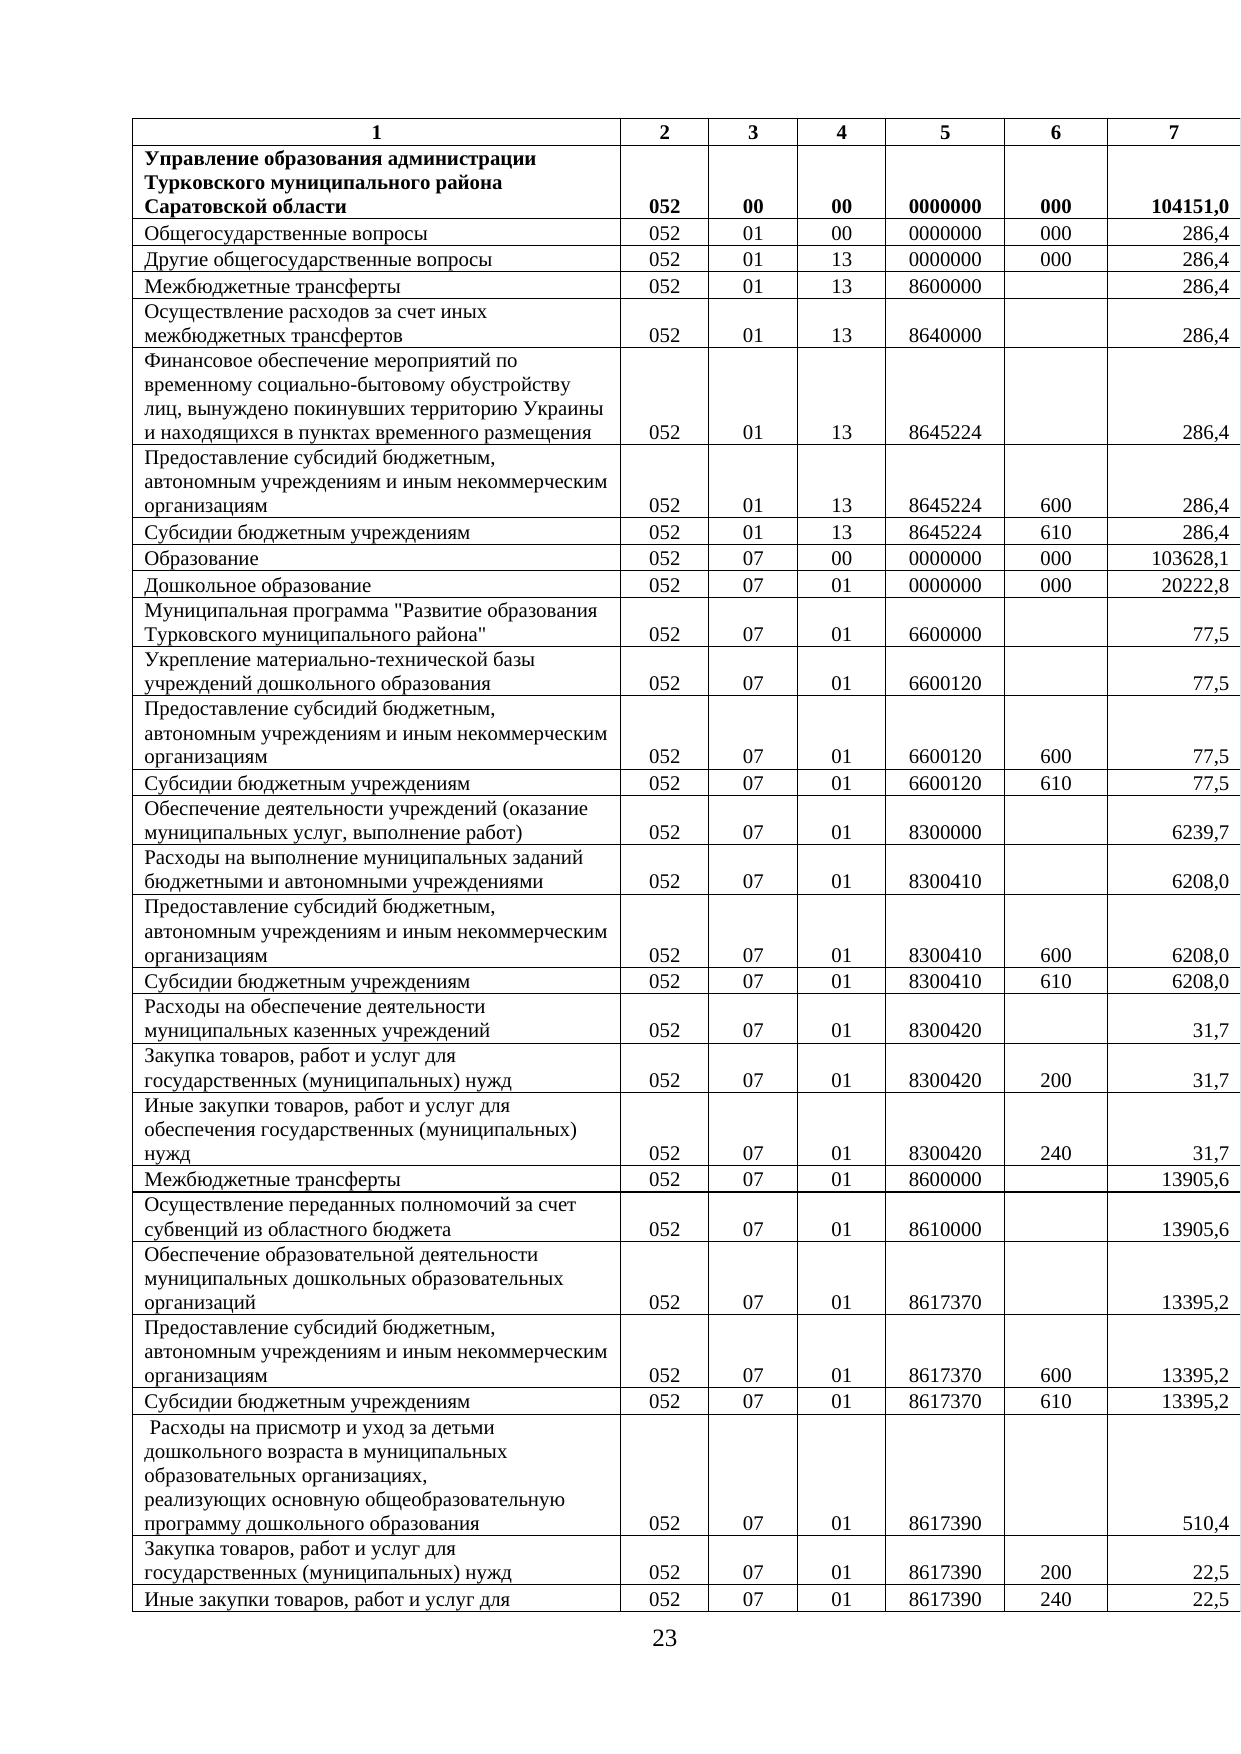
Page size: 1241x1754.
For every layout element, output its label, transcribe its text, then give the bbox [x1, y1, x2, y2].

table_cell [1005, 994, 1107, 1042]
table_cell 22,5 [1108, 1536, 1240, 1584]
table_cell 200 [1005, 1536, 1107, 1584]
table_cell 8300000 [886, 796, 1004, 844]
table_cell Расходы на выполнение муниципальных заданий бюджетными и автономными учреждениями [133, 845, 620, 893]
table_cell 31,7 [1108, 1093, 1240, 1165]
table_cell 600 [1005, 895, 1107, 967]
table_cell 8300410 [886, 968, 1004, 993]
table_cell 01 [798, 696, 885, 768]
table_cell 07 [709, 1093, 797, 1165]
table_cell 8617370 [886, 1315, 1004, 1387]
table_cell 3 [709, 119, 797, 145]
table_cell 610 [1005, 518, 1107, 544]
table_cell 07 [709, 1315, 797, 1387]
table_cell Межбюджетные трансферты [133, 1166, 620, 1191]
table_cell 286,4 [1108, 299, 1240, 347]
table_cell 13395,2 [1108, 1315, 1240, 1387]
table_cell 13 [798, 299, 885, 347]
table_cell Субсидии бюджетным учреждениям [133, 770, 620, 795]
table_cell 01 [798, 1415, 885, 1535]
table_cell 07 [709, 1536, 797, 1584]
table_cell 052 [621, 1315, 708, 1387]
table_cell 07 [709, 545, 797, 570]
table_cell 01 [798, 1044, 885, 1092]
table_cell 2 [621, 119, 708, 145]
table_cell 8645224 [886, 348, 1004, 444]
table_cell 01 [709, 348, 797, 444]
table_cell 01 [709, 272, 797, 298]
table_cell 07 [709, 598, 797, 646]
table_cell 6208,0 [1108, 895, 1240, 967]
table_cell 8300420 [886, 1044, 1004, 1092]
table_cell 01 [798, 968, 885, 993]
table_cell 13 [798, 518, 885, 544]
table_cell 8617390 [886, 1536, 1004, 1584]
table_cell 8610000 [886, 1193, 1004, 1241]
table_cell 01 [798, 571, 885, 597]
table_cell 000 [1005, 146, 1107, 218]
table_cell Образование [133, 545, 620, 570]
table_cell Укрепление материально-технической базы учреждений дошкольного образования [133, 647, 620, 695]
table_cell 01 [798, 895, 885, 967]
table_cell Межбюджетные трансферты [133, 272, 620, 298]
table_cell 13 [798, 246, 885, 271]
table_cell 610 [1005, 770, 1107, 795]
table_cell 052 [621, 518, 708, 544]
table_cell 01 [798, 796, 885, 844]
table_cell 07 [709, 994, 797, 1042]
table_cell 8600000 [886, 272, 1004, 298]
table_cell 052 [621, 598, 708, 646]
table_cell 01 [798, 770, 885, 795]
table_cell [1005, 1242, 1107, 1314]
table_cell 052 [621, 1166, 708, 1191]
table_cell 13395,2 [1108, 1242, 1240, 1314]
table_cell Управление образования администрации Турковского муниципального района Саратовской области [133, 146, 620, 218]
table_cell 052 [621, 1193, 708, 1241]
table_cell [1005, 598, 1107, 646]
table_cell 01 [798, 1166, 885, 1191]
table_cell 000 [1005, 545, 1107, 570]
table_cell 7 [1108, 119, 1240, 145]
table_cell 01 [798, 994, 885, 1042]
table_cell 0000000 [886, 246, 1004, 271]
table_cell 1 [133, 119, 620, 145]
table_cell Другие общегосударственные вопросы [133, 246, 620, 271]
table_cell 000 [1005, 571, 1107, 597]
table_cell 052 [621, 219, 708, 244]
table_cell Субсидии бюджетным учреждениям [133, 968, 620, 993]
table_cell 6 [1005, 119, 1107, 145]
table_cell [1005, 796, 1107, 844]
table_cell Иные закупки товаров, работ и услуг для обеспечения государственных (муниципальных) нужд [133, 1093, 620, 1165]
table_cell 052 [621, 895, 708, 967]
table_cell 610 [1005, 1388, 1107, 1413]
table_cell 510,4 [1108, 1415, 1240, 1535]
table_cell 286,4 [1108, 348, 1240, 444]
table_cell 052 [621, 1044, 708, 1092]
table_cell 01 [798, 1536, 885, 1584]
table_cell 07 [709, 647, 797, 695]
table_cell 6239,7 [1108, 796, 1240, 844]
table_cell 6600120 [886, 770, 1004, 795]
table_cell 01 [709, 299, 797, 347]
table_cell 052 [621, 348, 708, 444]
table_cell 00 [798, 146, 885, 218]
table_cell 13905,6 [1108, 1166, 1240, 1191]
table_cell 5 [886, 119, 1004, 145]
table_cell 07 [709, 1193, 797, 1241]
table_cell 0000000 [886, 571, 1004, 597]
table_cell 052 [621, 146, 708, 218]
table_cell Общегосударственные вопросы [133, 219, 620, 244]
table_cell [1005, 348, 1107, 444]
table_cell [1005, 272, 1107, 298]
table_cell 6208,0 [1108, 845, 1240, 893]
table_cell 07 [709, 1044, 797, 1092]
table_cell 8300410 [886, 895, 1004, 967]
table_cell Дошкольное образование [133, 571, 620, 597]
table_cell 052 [621, 1388, 708, 1413]
table_cell 4 [798, 119, 885, 145]
table_cell 052 [621, 845, 708, 893]
table_cell 07 [709, 1585, 797, 1611]
table_cell 01 [798, 1388, 885, 1413]
table_cell 07 [709, 845, 797, 893]
table_cell 052 [621, 1415, 708, 1535]
table_cell Субсидии бюджетным учреждениям [133, 1388, 620, 1413]
table_cell 052 [621, 1536, 708, 1584]
table_cell Расходы на обеспечение деятельности муниципальных казенных учреждений [133, 994, 620, 1042]
table_cell 01 [709, 246, 797, 271]
table_cell 00 [798, 219, 885, 244]
table_cell 0000000 [886, 146, 1004, 218]
table_cell 0000000 [886, 219, 1004, 244]
table_cell 052 [621, 299, 708, 347]
table_cell 07 [709, 1415, 797, 1535]
table_cell Осуществление расходов за счет иных межбюджетных трансфертов [133, 299, 620, 347]
table_cell 77,5 [1108, 770, 1240, 795]
table_cell 240 [1005, 1585, 1107, 1611]
table_cell Предоставление субсидий бюджетным, автономным учреждениям и иным некоммерческим организациям [133, 1315, 620, 1387]
table_cell 77,5 [1108, 647, 1240, 695]
table_cell [1005, 647, 1107, 695]
table_cell 8617390 [886, 1585, 1004, 1611]
table_cell 20222,8 [1108, 571, 1240, 597]
table_cell 8617390 [886, 1415, 1004, 1535]
table_cell 13 [798, 348, 885, 444]
table_cell 22,5 [1108, 1585, 1240, 1611]
table_cell 8617370 [886, 1388, 1004, 1413]
table_cell 8600000 [886, 1166, 1004, 1191]
table_cell 600 [1005, 445, 1107, 517]
table_cell 13905,6 [1108, 1193, 1240, 1241]
table_cell 07 [709, 1166, 797, 1191]
table_cell 052 [621, 696, 708, 768]
table_cell 052 [621, 246, 708, 271]
table_cell Субсидии бюджетным учреждениям [133, 518, 620, 544]
table_cell 052 [621, 796, 708, 844]
table_cell 8645224 [886, 445, 1004, 517]
table_cell 07 [709, 1388, 797, 1413]
table_cell 01 [798, 647, 885, 695]
table_cell 8640000 [886, 299, 1004, 347]
table_cell 8645224 [886, 518, 1004, 544]
table_cell Обеспечение деятельности учреждений (оказание муниципальных услуг, выполнение работ) [133, 796, 620, 844]
table_cell Осуществление переданных полномочий за счет субвенций из областного бюджета [133, 1193, 620, 1241]
table_cell 07 [709, 571, 797, 597]
table_cell 286,4 [1108, 272, 1240, 298]
table_cell 8300410 [886, 845, 1004, 893]
table_cell Предоставление субсидий бюджетным, автономным учреждениям и иным некоммерческим организациям [133, 895, 620, 967]
table_cell 31,7 [1108, 994, 1240, 1042]
table_cell 01 [798, 845, 885, 893]
table_cell 600 [1005, 696, 1107, 768]
table_cell 13 [798, 445, 885, 517]
table_cell 000 [1005, 246, 1107, 271]
table_cell 103628,1 [1108, 545, 1240, 570]
table_cell 286,4 [1108, 445, 1240, 517]
table_cell 052 [621, 968, 708, 993]
table_cell 01 [798, 1315, 885, 1387]
table_cell 07 [709, 696, 797, 768]
table_cell Муниципальная программа "Развитие образования Турковского муниципального района" [133, 598, 620, 646]
table_cell Предоставление субсидий бюджетным, автономным учреждениям и иным некоммерческим организациям [133, 696, 620, 768]
table_cell Обеспечение образовательной деятельности муниципальных дошкольных образовательных организаций [133, 1242, 620, 1314]
table_cell 00 [798, 545, 885, 570]
table_cell 052 [621, 994, 708, 1042]
table_cell 6208,0 [1108, 968, 1240, 993]
table_cell 8300420 [886, 1093, 1004, 1165]
table_cell 77,5 [1108, 598, 1240, 646]
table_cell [133, 1585, 620, 1611]
table_cell 052 [621, 1093, 708, 1165]
table_cell Предоставление субсидий бюджетным, автономным учреждениям и иным некоммерческим организациям [133, 445, 620, 517]
table_cell [1005, 1193, 1107, 1241]
table_cell [1005, 1166, 1107, 1191]
table_cell 052 [621, 445, 708, 517]
table_cell 01 [798, 1242, 885, 1314]
table_cell 052 [621, 770, 708, 795]
table_cell 8617370 [886, 1242, 1004, 1314]
table_cell 07 [709, 968, 797, 993]
table_cell 286,4 [1108, 246, 1240, 271]
table_cell 240 [1005, 1093, 1107, 1165]
table_cell 610 [1005, 968, 1107, 993]
table_cell 052 [621, 647, 708, 695]
table_cell 200 [1005, 1044, 1107, 1092]
table_cell 600 [1005, 1315, 1107, 1387]
table_cell 052 [621, 1585, 708, 1611]
table_cell 052 [621, 1242, 708, 1314]
table_cell 6600120 [886, 696, 1004, 768]
table_cell Закупка товаров, работ и услуг для государственных (муниципальных) нужд [133, 1536, 620, 1584]
table_cell 6600000 [886, 598, 1004, 646]
table_cell 07 [709, 1242, 797, 1314]
table_cell 77,5 [1108, 696, 1240, 768]
table_cell 01 [798, 598, 885, 646]
table_cell 286,4 [1108, 518, 1240, 544]
table_cell 01 [709, 445, 797, 517]
table_cell 01 [709, 219, 797, 244]
table_cell 01 [709, 518, 797, 544]
table_cell 13395,2 [1108, 1388, 1240, 1413]
table_cell 13 [798, 272, 885, 298]
table_cell 104151,0 [1108, 146, 1240, 218]
table_cell Закупка товаров, работ и услуг для государственных (муниципальных) нужд [133, 1044, 620, 1092]
table_cell 07 [709, 770, 797, 795]
table_cell 8300420 [886, 994, 1004, 1042]
table_cell Расходы на присмотр и уход за детьми дошкольного возраста в муниципальных образовательных организациях, реализующих основную общеобразовательную программу дошкольного образования [133, 1415, 620, 1535]
table_cell 000 [1005, 219, 1107, 244]
table_cell Финансовое обеспечение мероприятий по временному социально-бытовому обустройству лиц, вынуждено покинувших территорию Украины и находящихся в пунктах временного размещения [133, 348, 620, 444]
table_cell 052 [621, 272, 708, 298]
table_cell 01 [798, 1585, 885, 1611]
table_cell 052 [621, 571, 708, 597]
table_cell 6600120 [886, 647, 1004, 695]
table_cell 01 [798, 1093, 885, 1165]
table_cell 052 [621, 545, 708, 570]
table_cell 07 [709, 796, 797, 844]
table_cell 01 [798, 1193, 885, 1241]
table_cell 00 [709, 146, 797, 218]
table_cell [1005, 845, 1107, 893]
table_cell [1005, 299, 1107, 347]
table_cell 0000000 [886, 545, 1004, 570]
table_cell 31,7 [1108, 1044, 1240, 1092]
table_cell 286,4 [1108, 219, 1240, 244]
table_cell [1005, 1415, 1107, 1535]
table_cell 07 [709, 895, 797, 967]
